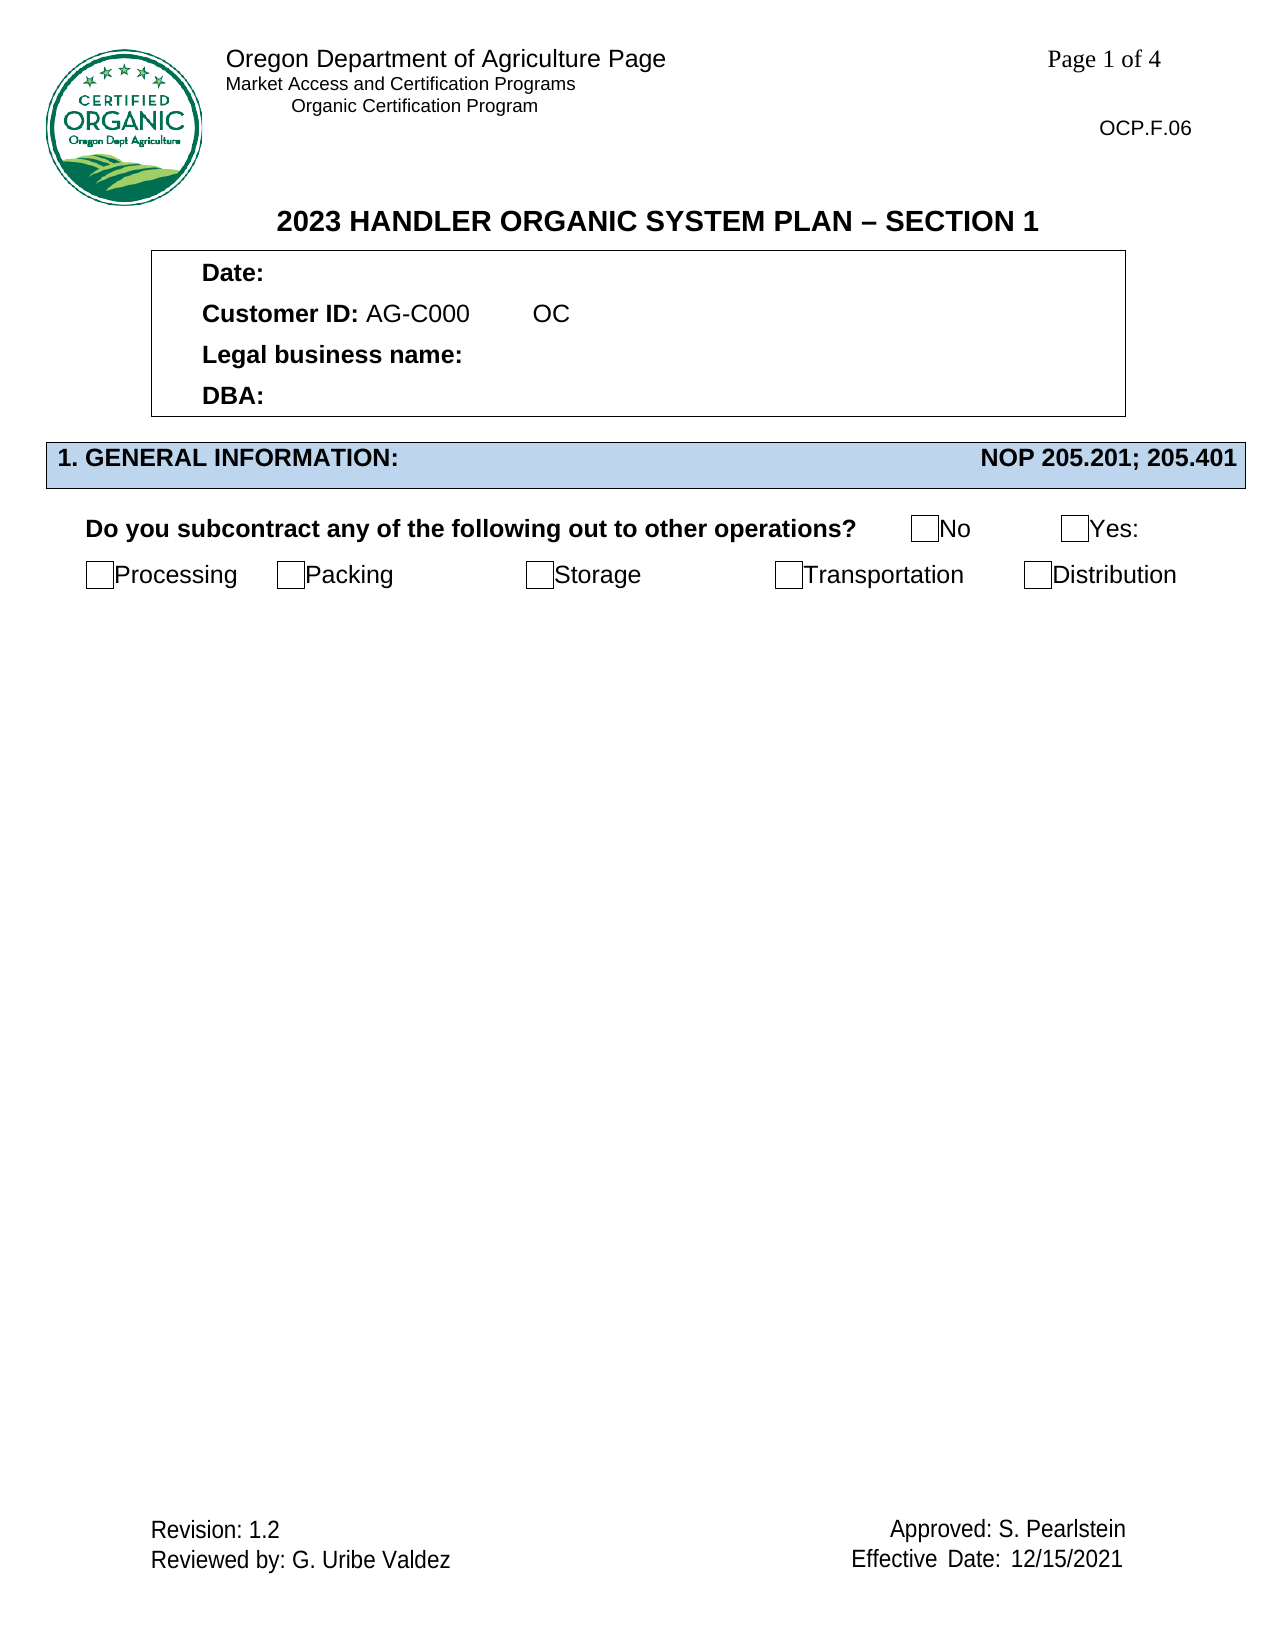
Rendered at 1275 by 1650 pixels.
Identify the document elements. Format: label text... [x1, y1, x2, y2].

table_cell Storage [514, 543, 763, 589]
picture [46, 49, 203, 206]
table_cell Packing [265, 543, 514, 589]
table_header Do you subcontract any of the following out to other operations? No Yes: [74, 489, 1261, 543]
text 2023 HANDLER ORGANIC SYSTEM PLAN – SECTION 1 [66, 204, 1250, 238]
table_header Date: [152, 251, 1125, 292]
table_cell Distribution [1012, 543, 1261, 589]
table_cell DBA: [152, 375, 1125, 416]
table_cell Processing [74, 543, 265, 589]
table_cell Customer ID: AG-C000 OC [152, 293, 1125, 334]
table_cell Legal business name: [152, 334, 1125, 375]
table_cell Transportation [763, 543, 1012, 589]
